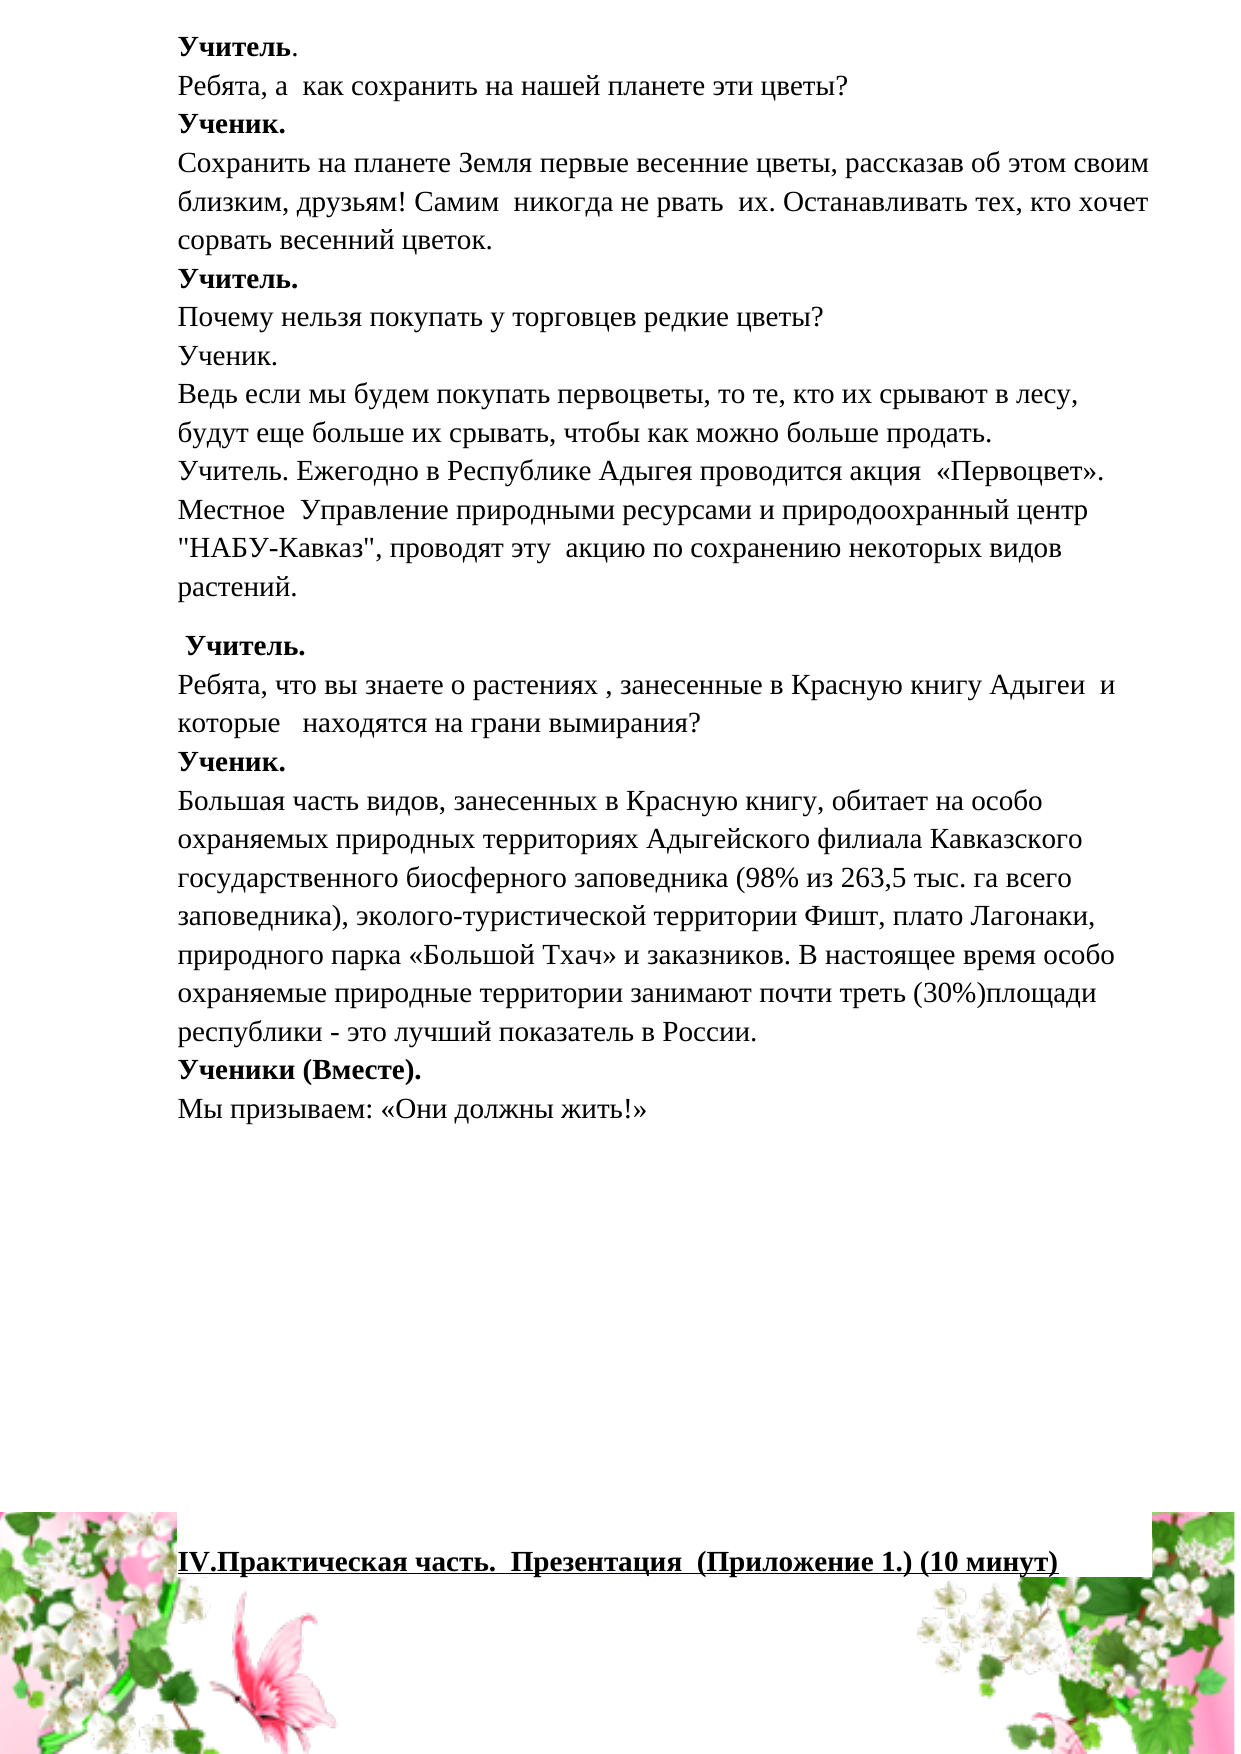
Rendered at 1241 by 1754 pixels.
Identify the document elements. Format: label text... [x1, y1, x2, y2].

text Учитель. Ребята, а как сохранить на нашей планете эти цветы? Ученик. Сохранить на планете Земля первые весенние цветы, рассказав об этом своим близким, друзьям! Самим никогда не рвать их. Останавливать тех, кто хочет сорвать весенний цветок. Учитель. Почему нельзя покупать у торговцев редкие цветы? Ученик. Ведь если мы будем покупать первоцветы, то те, кто их срывают в лесу, будут еще больше их срывать, чтобы как можно больше продать. Учитель. Ежегодно в Республике Адыгея проводится акция «Первоцвет». Местное Управление природными ресурсами и природоохранный центр "НАБУ-Кавказ", проводят эту акцию по сохранению некоторых видов растений. [177, 29, 1152, 603]
text Учитель. Ребята, что вы знаете о растениях , занесенные в Красную книгу Адыгеи и которые находятся на грани вымирания? Ученик. Большая часть видов, занесенных в Красную книгу, обитает на особо охраняемых природных территориях Адыгейского филиала Кавказского государственного биосферного заповедника (98% из 263,5 тыс. га всего заповедника), эколого-туристической территории Фишт, плато Лагонаки, природного парка «Большой Тхач» и заказников. В настоящее время особо охраняемые природные территории занимают почти треть (30%)площади республики - это лучший показатель в России. Ученики (Вместе). Мы призываем: «Они должны жить!» [177, 628, 1152, 1124]
picture [0, 1512, 1235, 1754]
text IV.Практическая часть. Презентация (Приложение 1.) (10 минут) [177, 1544, 1152, 1577]
